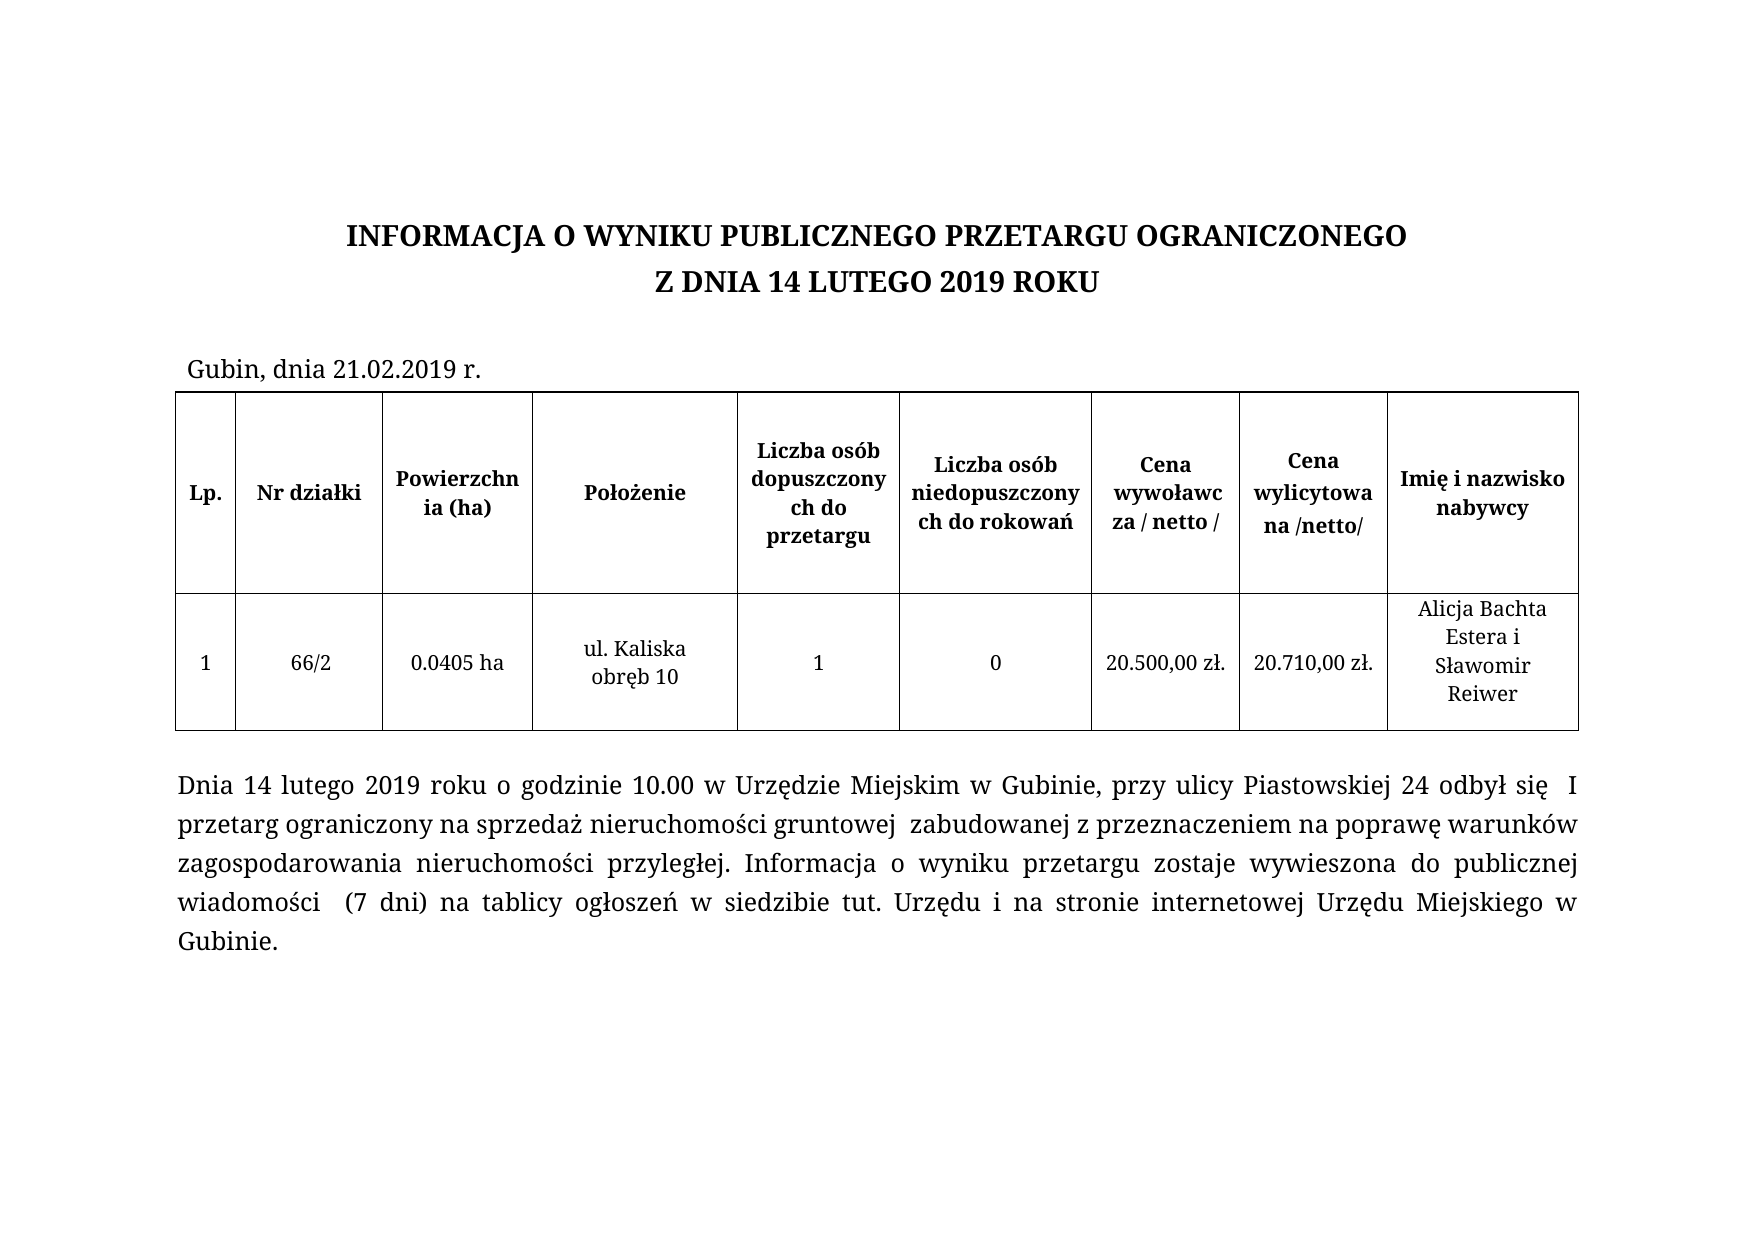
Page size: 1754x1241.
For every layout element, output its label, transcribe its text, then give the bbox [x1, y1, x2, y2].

text Dnia 14 lutego 2019 roku o godzinie 10.00 w Urzędzie Miejskim w Gubinie, przy ulicy Piastowskiej 24 odbył się I przetarg ograniczony na sprzedaż nieruchomości gruntowej zabudowanej z przeznaczeniem na poprawę warunków zagospodarowania nieruchomości przyległej. Informacja o wyniku przetargu zostaje wywieszona do publicznej wiadomości (7 dni) na tablicy ogłoszeń w siedzibie tut. Urzędu i na stronie internetowej Urzędu Miejskiego w Gubinie. [177, 767, 1580, 958]
table_cell Alicja Bachta Estera i Sławomir Reiwer [1388, 594, 1578, 730]
table_cell 1 [738, 594, 899, 730]
table_cell 66/2 [236, 594, 382, 730]
table_header Nr działki [236, 393, 382, 593]
table_cell 20.710,00 zł. [1240, 594, 1387, 730]
table_header Cena wywoławcza / netto / [1092, 393, 1239, 593]
table_cell 0 [900, 594, 1091, 730]
table_header Lp. [176, 393, 235, 593]
table_cell 0.0405 ha [383, 594, 532, 730]
table_cell ul. Kaliska obręb 10 [533, 594, 737, 730]
text INFORMACJA O WYNIKU PUBLICZNEGO PRZETARGU OGRANICZONEGO [148, 215, 1606, 255]
table_cell 1 [176, 594, 235, 730]
table_header Cena wylicytowana /netto/ [1240, 393, 1387, 593]
text Gubin, dnia 21.02.2019 r. [148, 352, 1606, 386]
table_header Liczba osób niedopuszczonych do rokowań [900, 393, 1091, 593]
table_header Położenie [533, 393, 737, 593]
table_cell 20.500,00 zł. [1092, 594, 1239, 730]
table_header Powierzchnia (ha) [383, 393, 532, 593]
text Z DNIA 14 LUTEGO 2019 ROKU [148, 261, 1606, 301]
table_header Liczba osób dopuszczonych do przetargu [738, 393, 899, 593]
table_header Imię i nazwisko nabywcy [1388, 393, 1578, 593]
